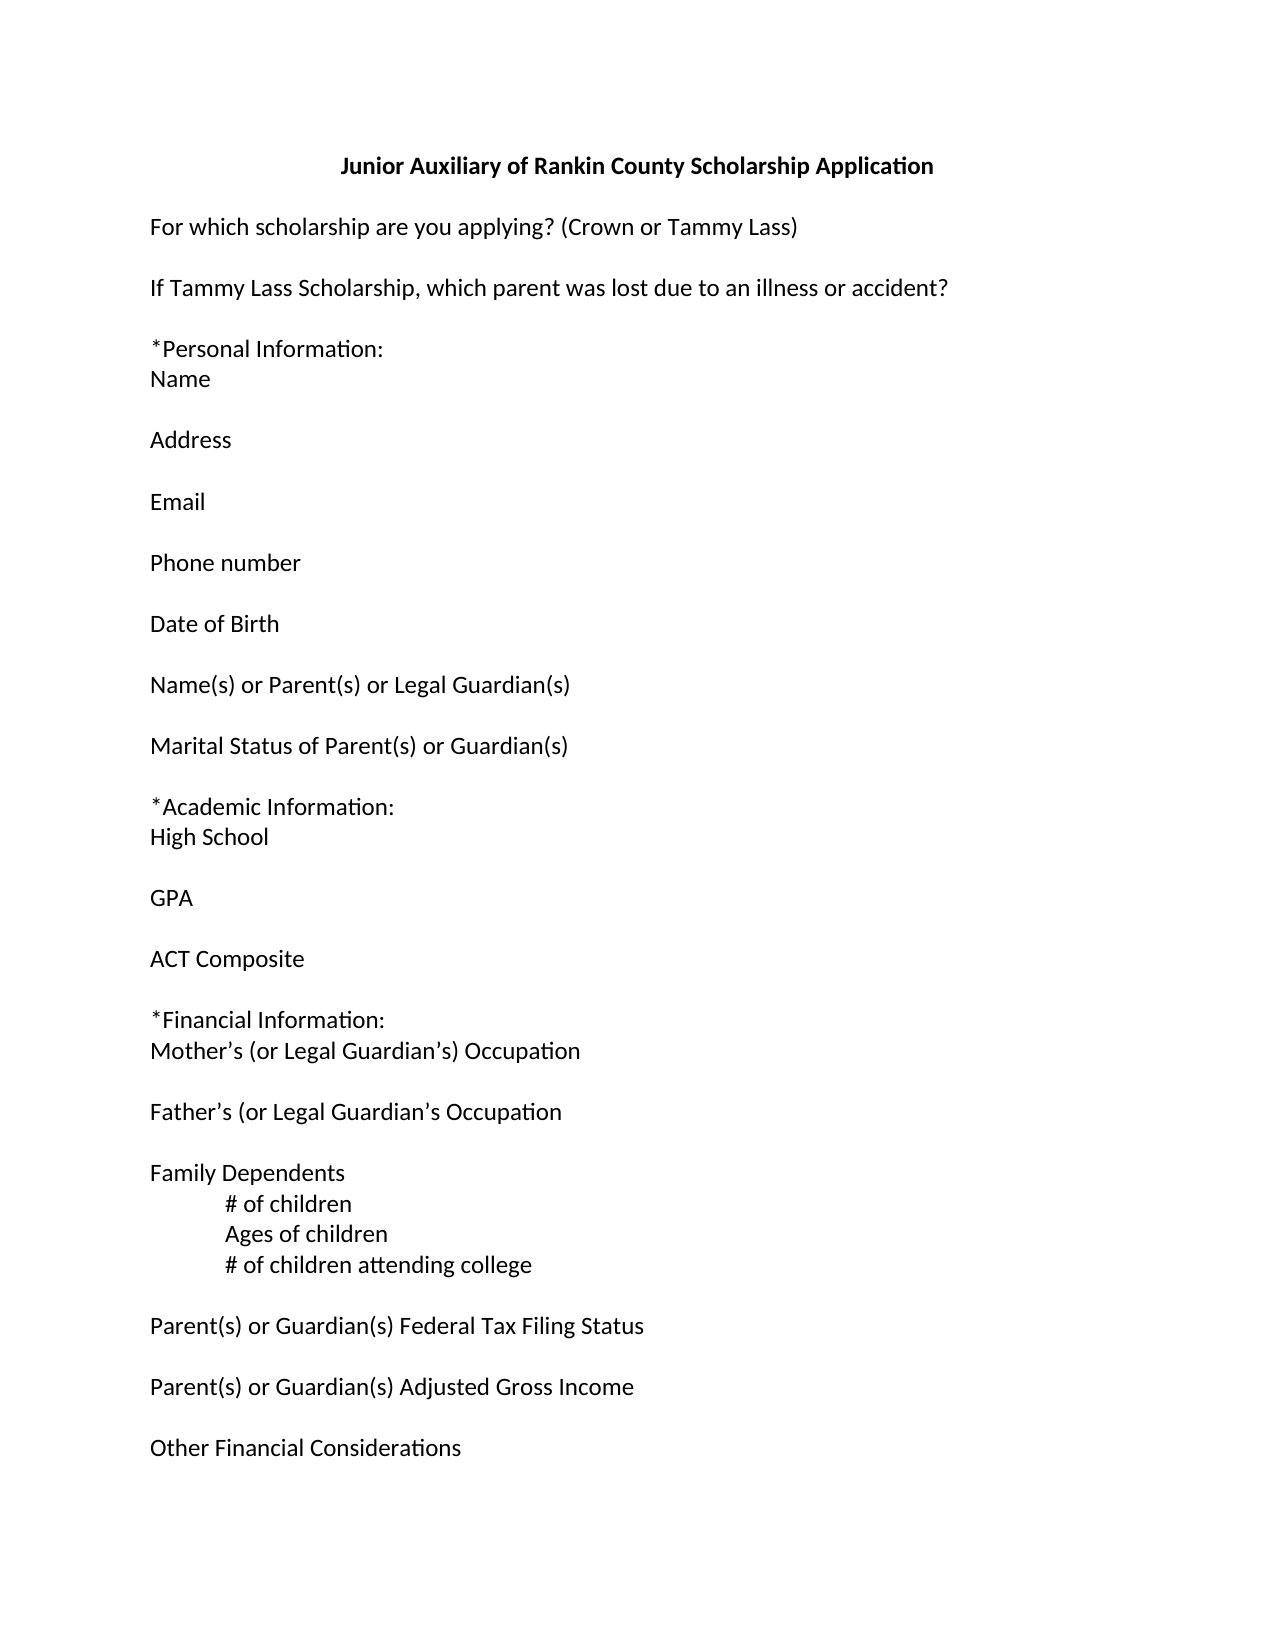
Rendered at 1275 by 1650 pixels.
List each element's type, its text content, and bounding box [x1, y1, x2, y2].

text Date of Birth [150, 608, 1125, 638]
text *Personal Information: [150, 333, 1125, 364]
text Other Financial Considerations [150, 1432, 1125, 1462]
text Family Dependents [150, 1157, 1125, 1188]
text Email [150, 486, 1125, 516]
text Name [150, 364, 1125, 394]
text *Academic Information: [150, 791, 1125, 821]
text For which scholarship are you applying? (Crown or Tammy Lass) [150, 211, 1125, 242]
text Ages of children [150, 1218, 1125, 1249]
text *Financial Information: [150, 1004, 1125, 1035]
text Phone number [150, 547, 1125, 577]
text Mother’s (or Legal Guardian’s) Occupation [150, 1035, 1125, 1066]
text Address [150, 425, 1125, 455]
text Father’s (or Legal Guardian’s Occupation [150, 1096, 1125, 1127]
text High School [150, 821, 1125, 852]
text If Tammy Lass Scholarship, which parent was lost due to an illness or accident? [150, 272, 1125, 303]
text # of children [150, 1188, 1125, 1218]
text ACT Composite [150, 943, 1125, 974]
text Junior Auxiliary of Rankin County Scholarship Application [150, 150, 1125, 181]
text Parent(s) or Guardian(s) Federal Tax Filing Status [150, 1310, 1125, 1340]
text Parent(s) or Guardian(s) Adjusted Gross Income [150, 1371, 1125, 1401]
text Marital Status of Parent(s) or Guardian(s) [150, 730, 1125, 760]
text GPA [150, 882, 1125, 913]
text # of children attending college [150, 1249, 1125, 1279]
text Name(s) or Parent(s) or Legal Guardian(s) [150, 669, 1125, 699]
